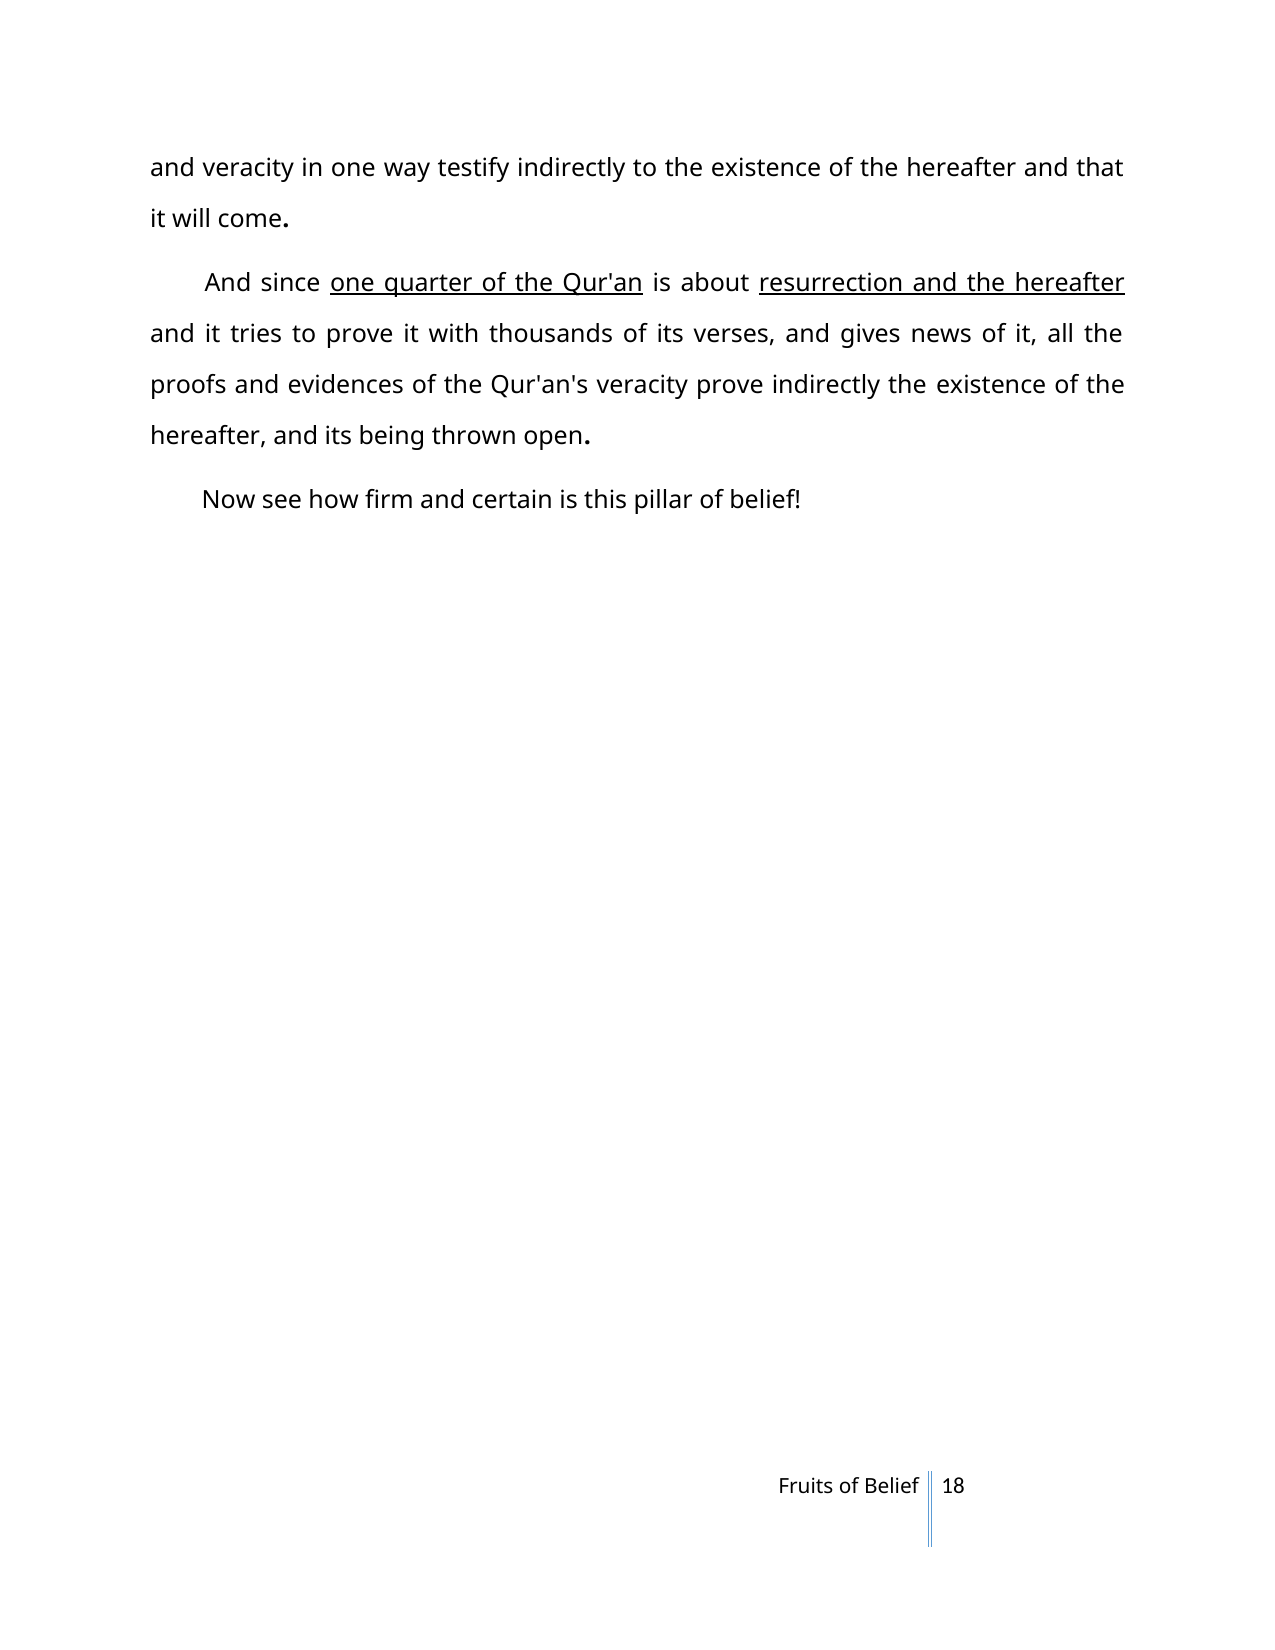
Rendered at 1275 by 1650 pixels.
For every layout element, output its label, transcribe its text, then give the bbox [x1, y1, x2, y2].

text Now see how firm and certain is this pillar of belief! [150, 481, 1125, 515]
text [150, 150, 1125, 235]
text And since one quarter of the Qur'an is about resurrection and the hereafter and it tries to prove it with thousands of its verses, and gives news of it, all the proofs and evidences of the Qur'an's veracity prove indirectly the existence of the hereafter, and its being thrown open. [150, 264, 1125, 452]
